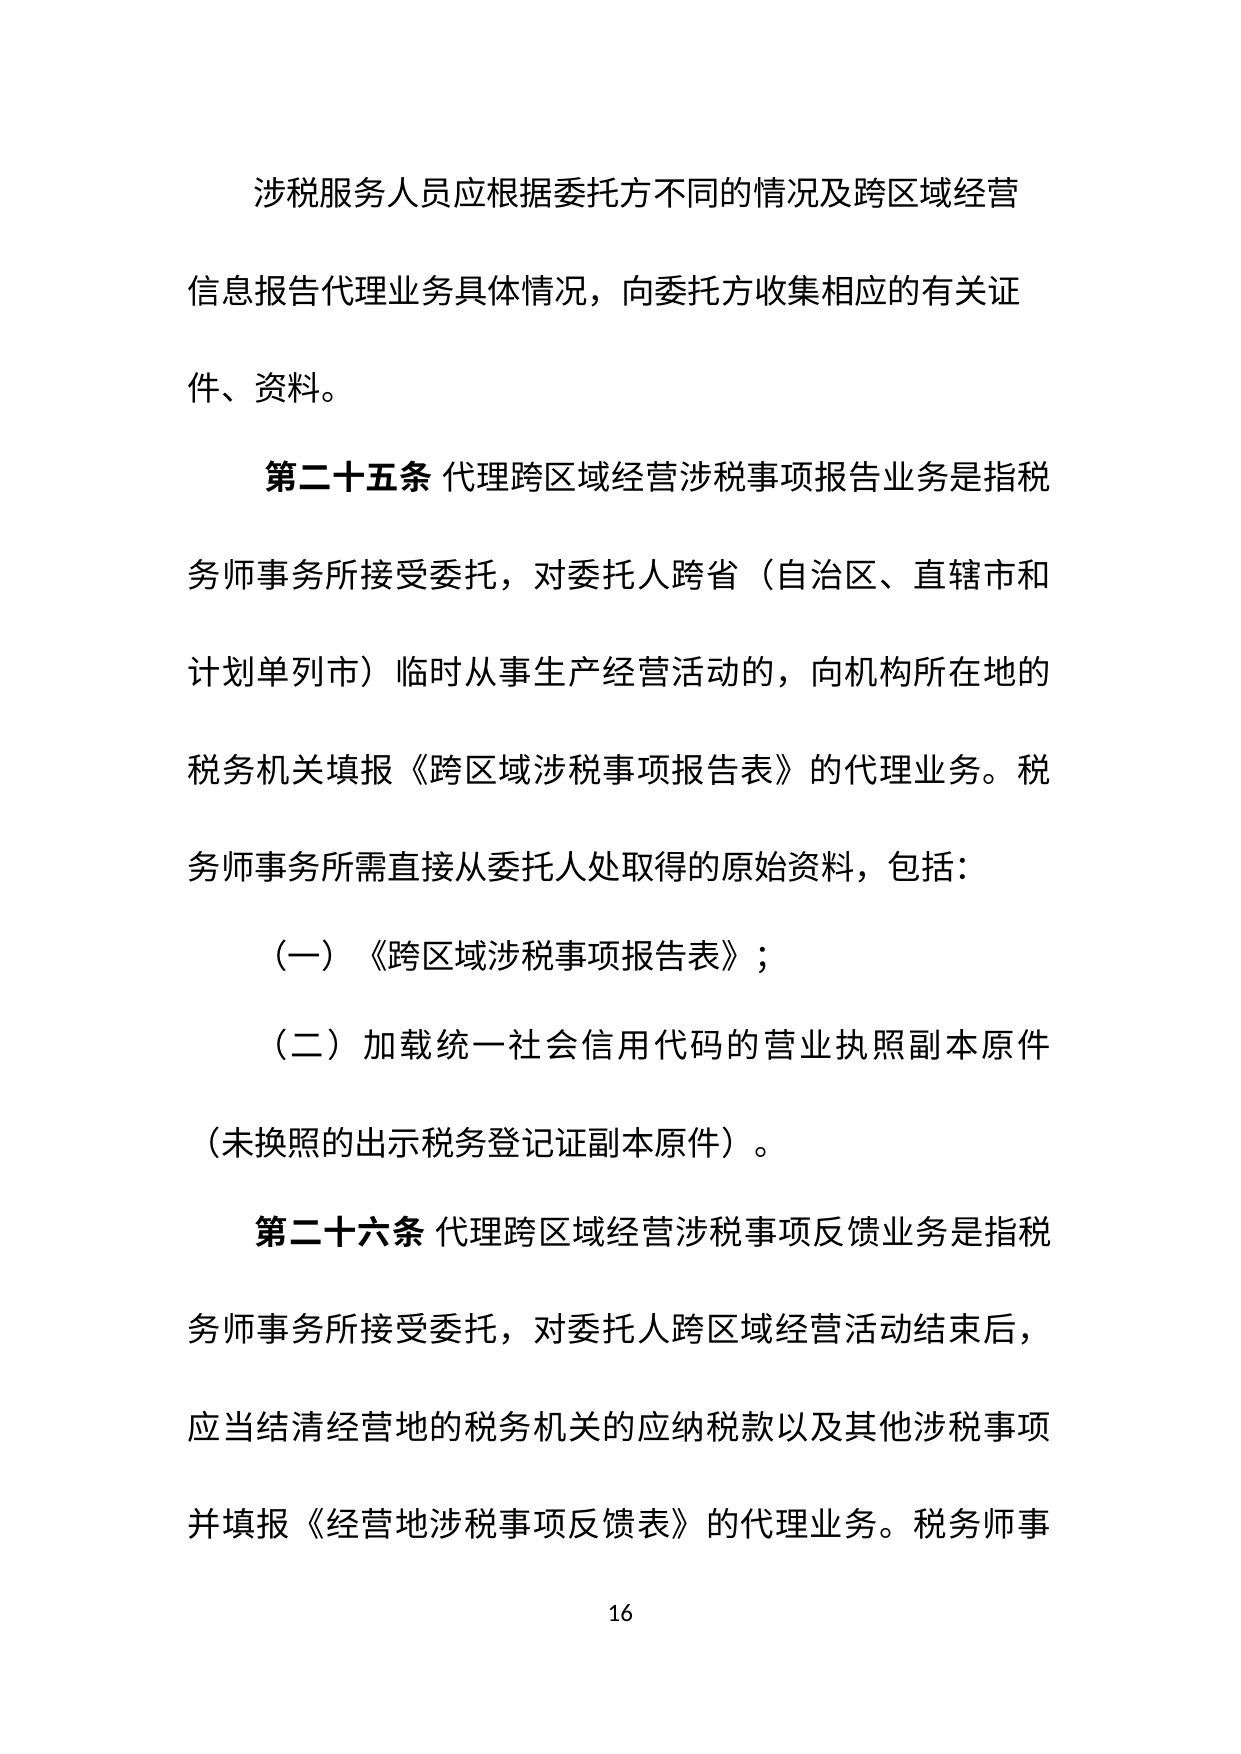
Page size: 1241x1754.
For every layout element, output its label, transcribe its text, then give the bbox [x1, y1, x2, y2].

text （二）加载统一社会信用代码的营业执照副本原件（未换照的出示税务登记证副本原件）。 [187, 1011, 1053, 1173]
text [187, 1197, 1053, 1555]
text 涉税服务人员应根据委托方不同的情况及跨区域经营信息报告代理业务具体情况，向委托方收集相应的有关证件、资料。 [187, 158, 1053, 418]
text （一）《跨区域涉税事项报告表》； [187, 922, 1053, 987]
text 第二十五条 代理跨区域经营涉税事项报告业务是指税务师事务所接受委托，对委托人跨省（自治区、直辖市和计划单列市）临时从事生产经营活动的，向机构所在地的税务机关填报《跨区域涉税事项报告表》的代理业务。税务师事务所需直接从委托人处取得的原始资料，包括： [187, 443, 1053, 898]
